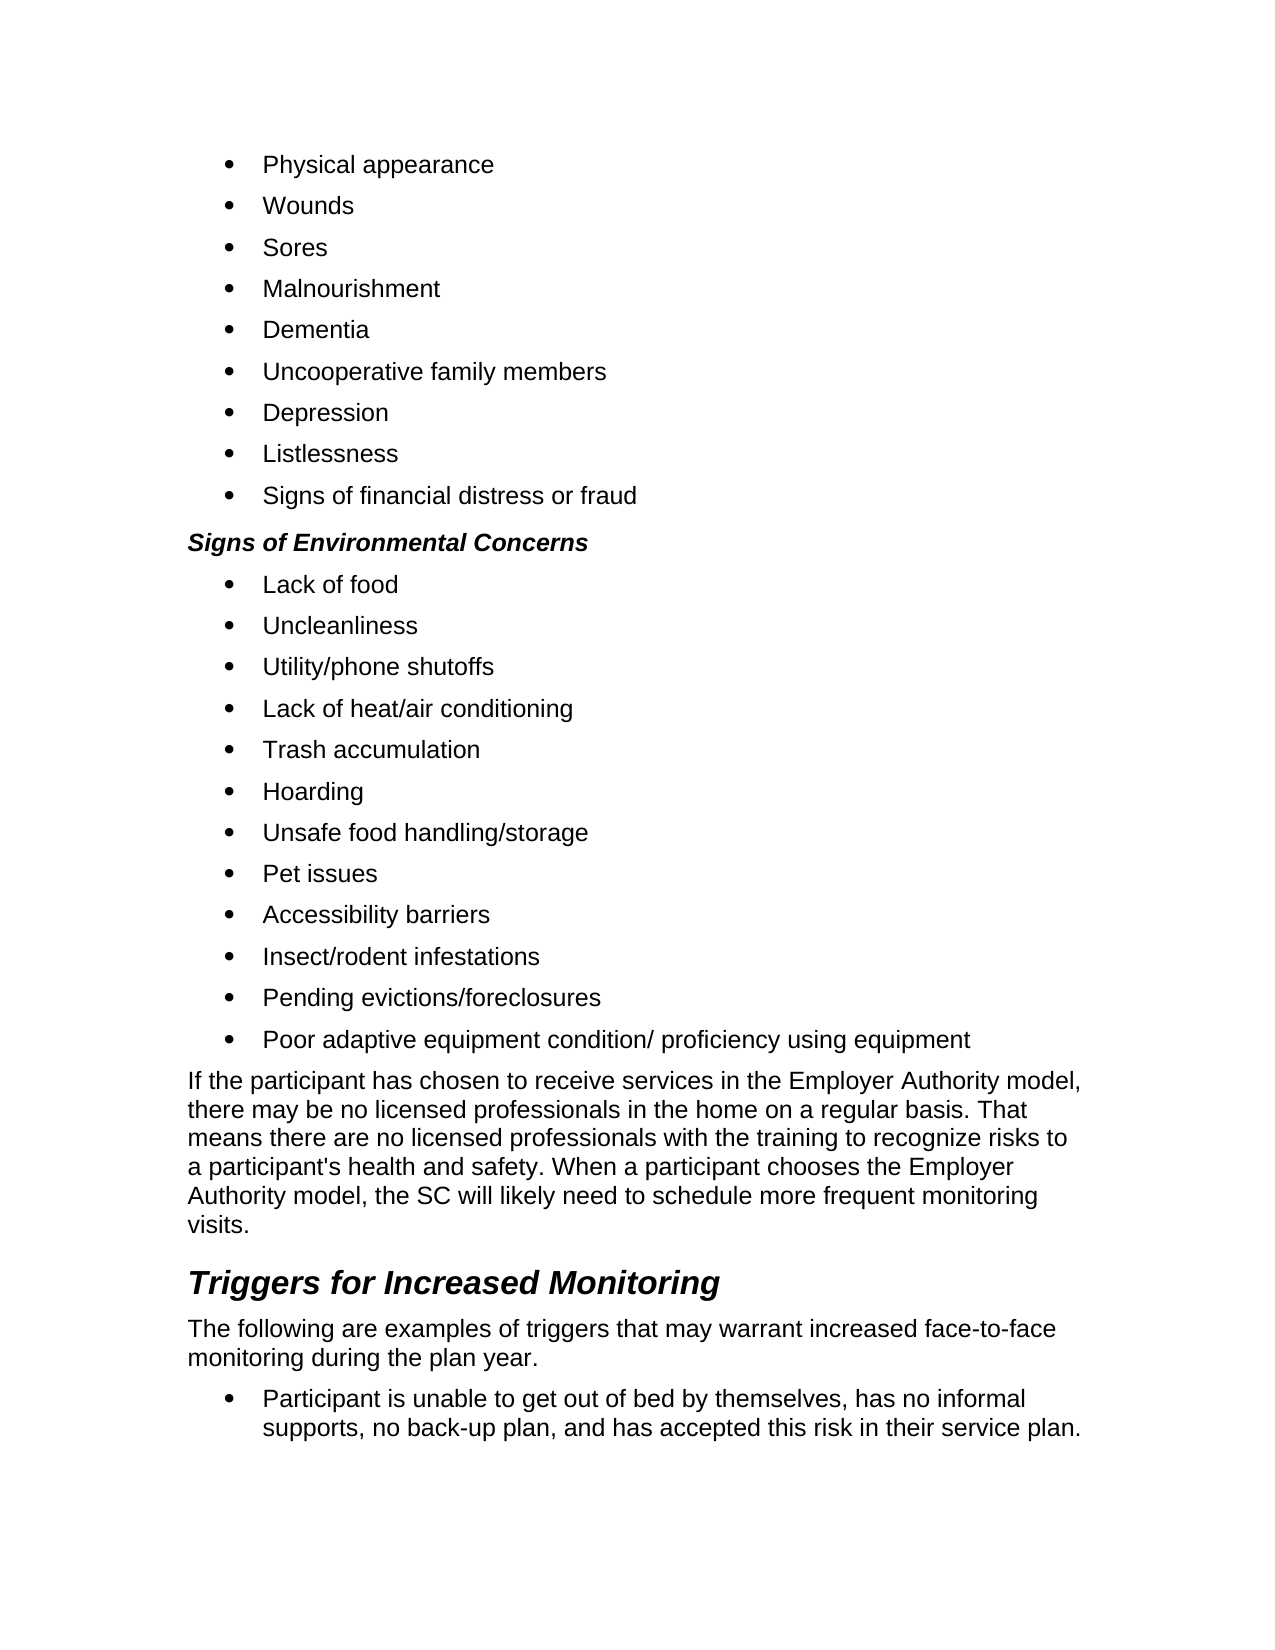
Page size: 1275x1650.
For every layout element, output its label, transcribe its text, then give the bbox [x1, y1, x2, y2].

list Malnourishment [225, 274, 1087, 303]
list Utility/phone shutoffs [225, 652, 1087, 681]
list Listlessness [225, 439, 1087, 468]
text If the participant has chosen to receive services in the Employer Authority model, there may be no licensed professionals in the home on a regular basis. That means there are no licensed professionals with the training to recognize risks to a participant's health and safety. When a participant chooses the Employer Authority model, the SC will likely need to schedule more frequent monitoring visits. [187, 1066, 1087, 1238]
list Poor adaptive equipment condition/ proficiency using equipment [225, 1024, 1087, 1053]
subtitle Signs of Environmental Concerns [187, 528, 1087, 557]
text The following are examples of triggers that may warrant increased face-to-face monitoring during the plan year. [187, 1314, 1087, 1372]
list Wounds [225, 191, 1087, 220]
list Signs of financial distress or fraud [225, 481, 1087, 510]
list Uncooperative family members [225, 357, 1087, 386]
list Pet issues [225, 859, 1087, 888]
list Participant is unable to get out of bed by themselves, has no informal supports, no back-up plan, and has accepted this risk in their service plan. [225, 1384, 1087, 1442]
list Uncleanliness [225, 611, 1087, 640]
list Hoarding [225, 776, 1087, 805]
list Pending evictions/foreclosures [225, 983, 1087, 1012]
list Lack of heat/air conditioning [225, 694, 1087, 723]
list Insect/rodent infestations [225, 942, 1087, 971]
list Dementia [225, 315, 1087, 344]
list Trash accumulation [225, 735, 1087, 764]
list Accessibility barriers [225, 901, 1087, 929]
list Depression [225, 398, 1087, 427]
list Unsafe food handling/storage [225, 818, 1087, 847]
list Sores [225, 233, 1087, 262]
subtitle Triggers for Increased Monitoring [187, 1263, 1087, 1302]
list Physical appearance [225, 150, 1087, 179]
list Lack of food [225, 570, 1087, 598]
